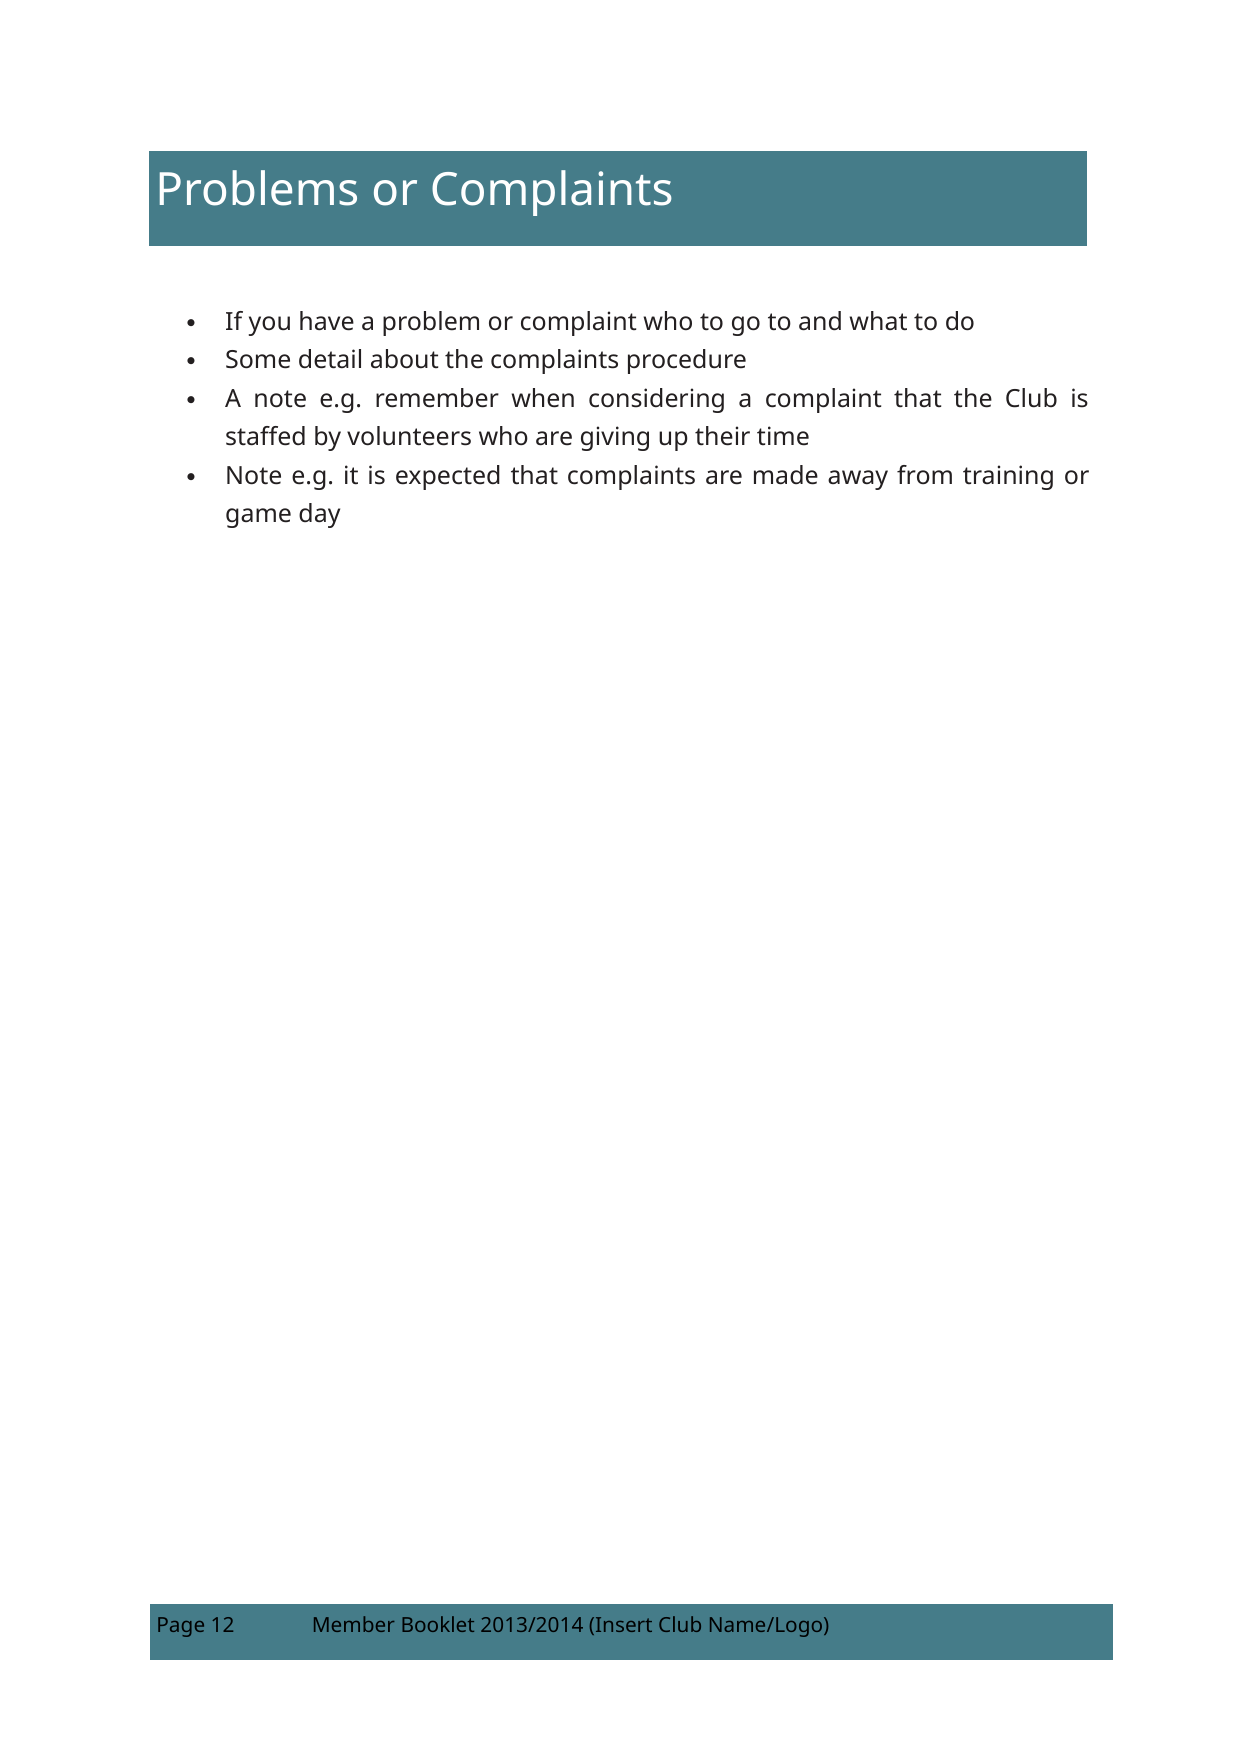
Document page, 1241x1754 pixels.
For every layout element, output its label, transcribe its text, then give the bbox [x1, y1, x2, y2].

list Some detail about the complaints procedure [187, 342, 1090, 376]
list If you have a problem or complaint who to go to and what to do [187, 304, 1090, 338]
list A note e.g. remember when considering a complaint that the Club is staffed by volunteers who are giving up their time [187, 381, 1090, 453]
list Note e.g. it is expected that complaints are made away from training or game day [187, 457, 1090, 530]
